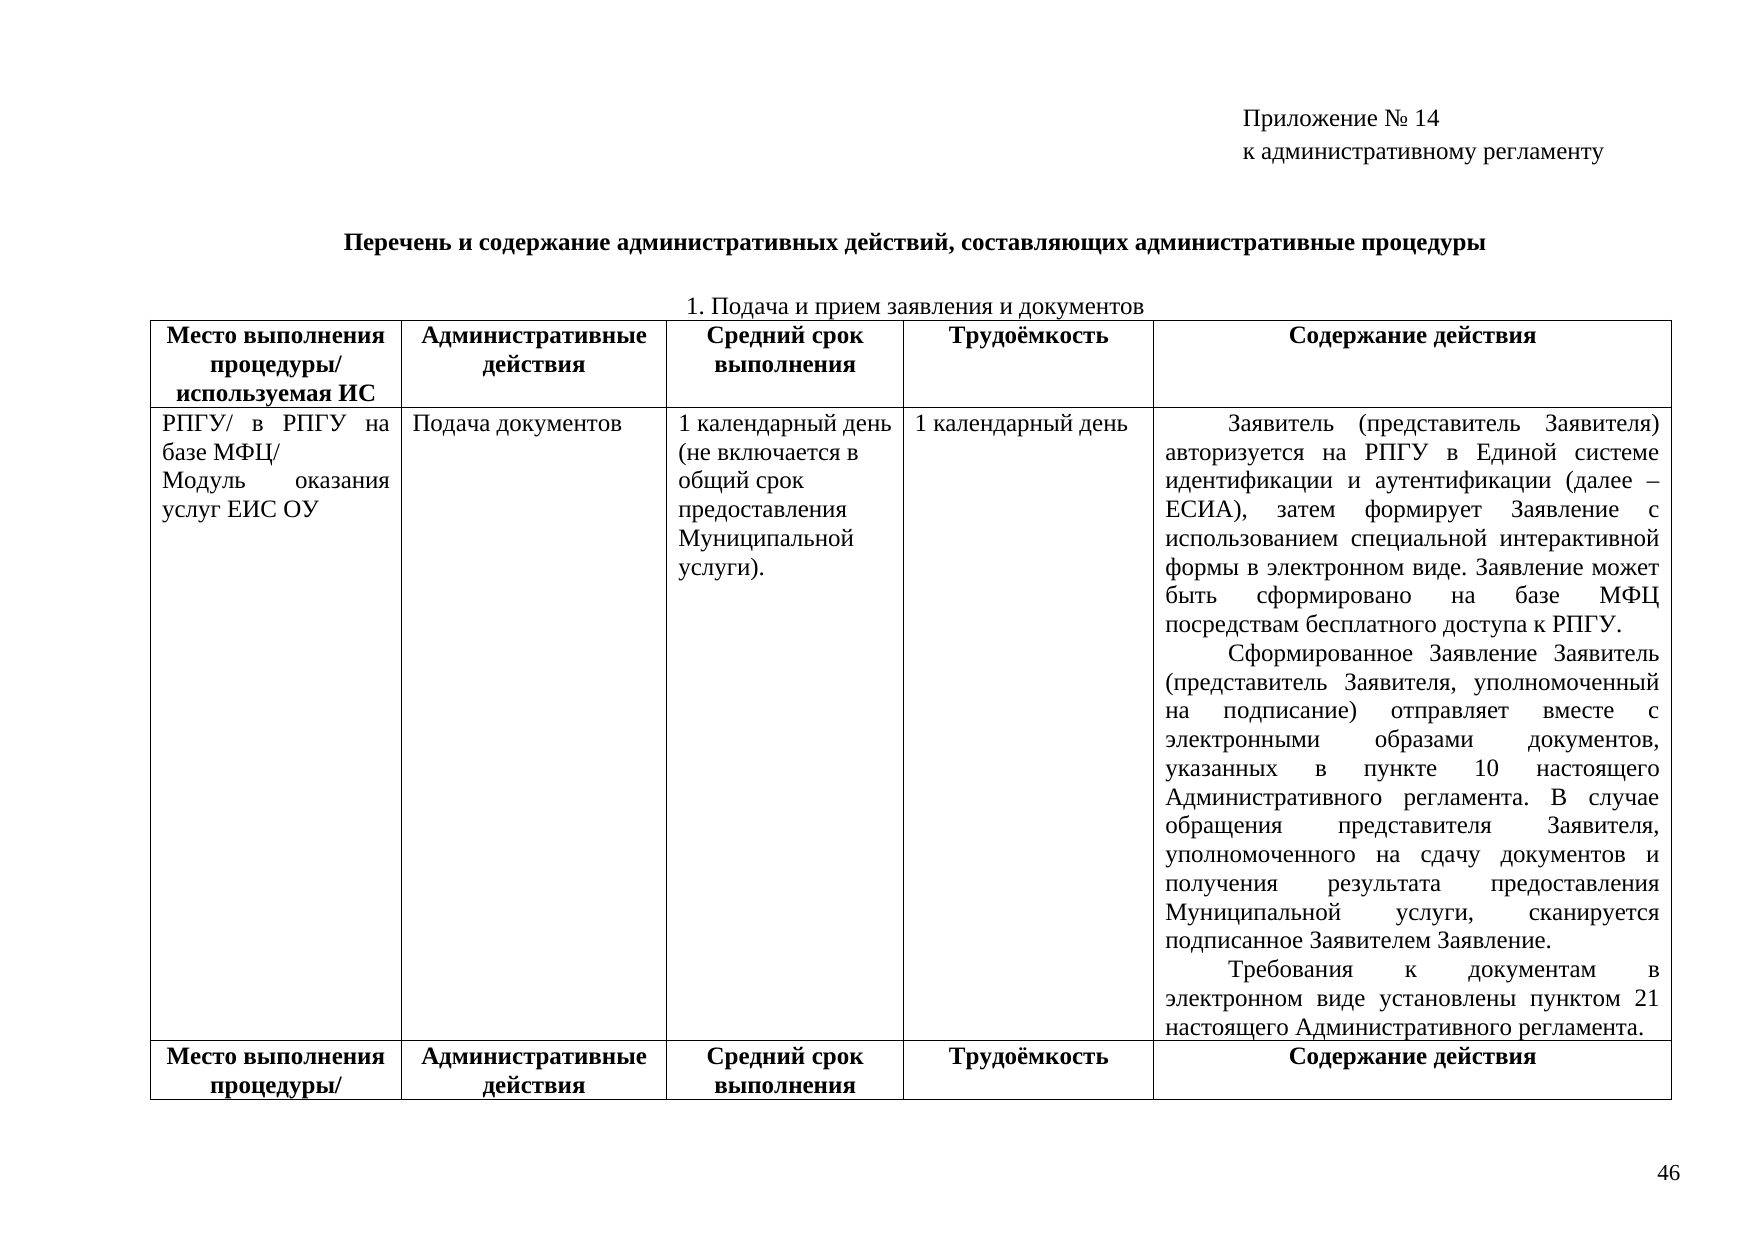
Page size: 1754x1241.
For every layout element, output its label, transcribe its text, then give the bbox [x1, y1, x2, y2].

table_cell РПГУ/ в РПГУ на базе МФЦ/ Модуль оказания услуг ЕИС ОУ [151, 408, 401, 1040]
table_cell 1 календарный день [904, 408, 1153, 1040]
text 1. Подача и прием заявления и документов [150, 291, 1680, 319]
table_header Содержание действия [1154, 321, 1671, 407]
table_header Место выполнения процедуры/ используемая ИС [151, 321, 401, 407]
table_header Административные действия [402, 321, 666, 407]
table_cell Трудоёмкость [904, 1041, 1153, 1099]
table_cell Административные действия [402, 1041, 666, 1099]
table_header Средний срок выполнения [667, 321, 903, 407]
table_header Трудоёмкость [904, 321, 1153, 407]
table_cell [151, 1041, 401, 1099]
table_cell Содержание действия [1154, 1041, 1671, 1099]
table_cell Заявитель (представитель Заявителя) авторизуется на РПГУ в Единой системе идентификации и аутентификации (далее – ЕСИА), затем формирует Заявление с использованием специальной интерактивной формы в электронном виде. Заявление может быть сформировано на базе МФЦ посредствам бесплатного доступа к РПГУ. Сформированное Заявление Заявитель (представитель Заявителя, уполномоченный на подписание) отправляет вместе с электронными образами документов, указанных в пункте 10 настоящего Административного регламента. В случае обращения представителя Заявителя, уполномоченного на сдачу документов и получения результата предоставления Муниципальной услуги, сканируется подписанное Заявителем Заявление. Требования к документам в электронном виде установлены пунктом 21 настоящего Административного регламента. [1154, 408, 1671, 1040]
table_cell Средний срок выполнения [667, 1041, 903, 1099]
table_cell Подача документов [402, 408, 666, 1040]
table_cell 1 календарный день (не включается в общий срок предоставления Муниципальной услуги). [667, 408, 903, 1040]
text к административному регламенту [1243, 136, 1680, 165]
subtitle Перечень и содержание административных действий, составляющих административные процедуры [150, 227, 1680, 256]
text Приложение № 14 [1243, 103, 1680, 132]
